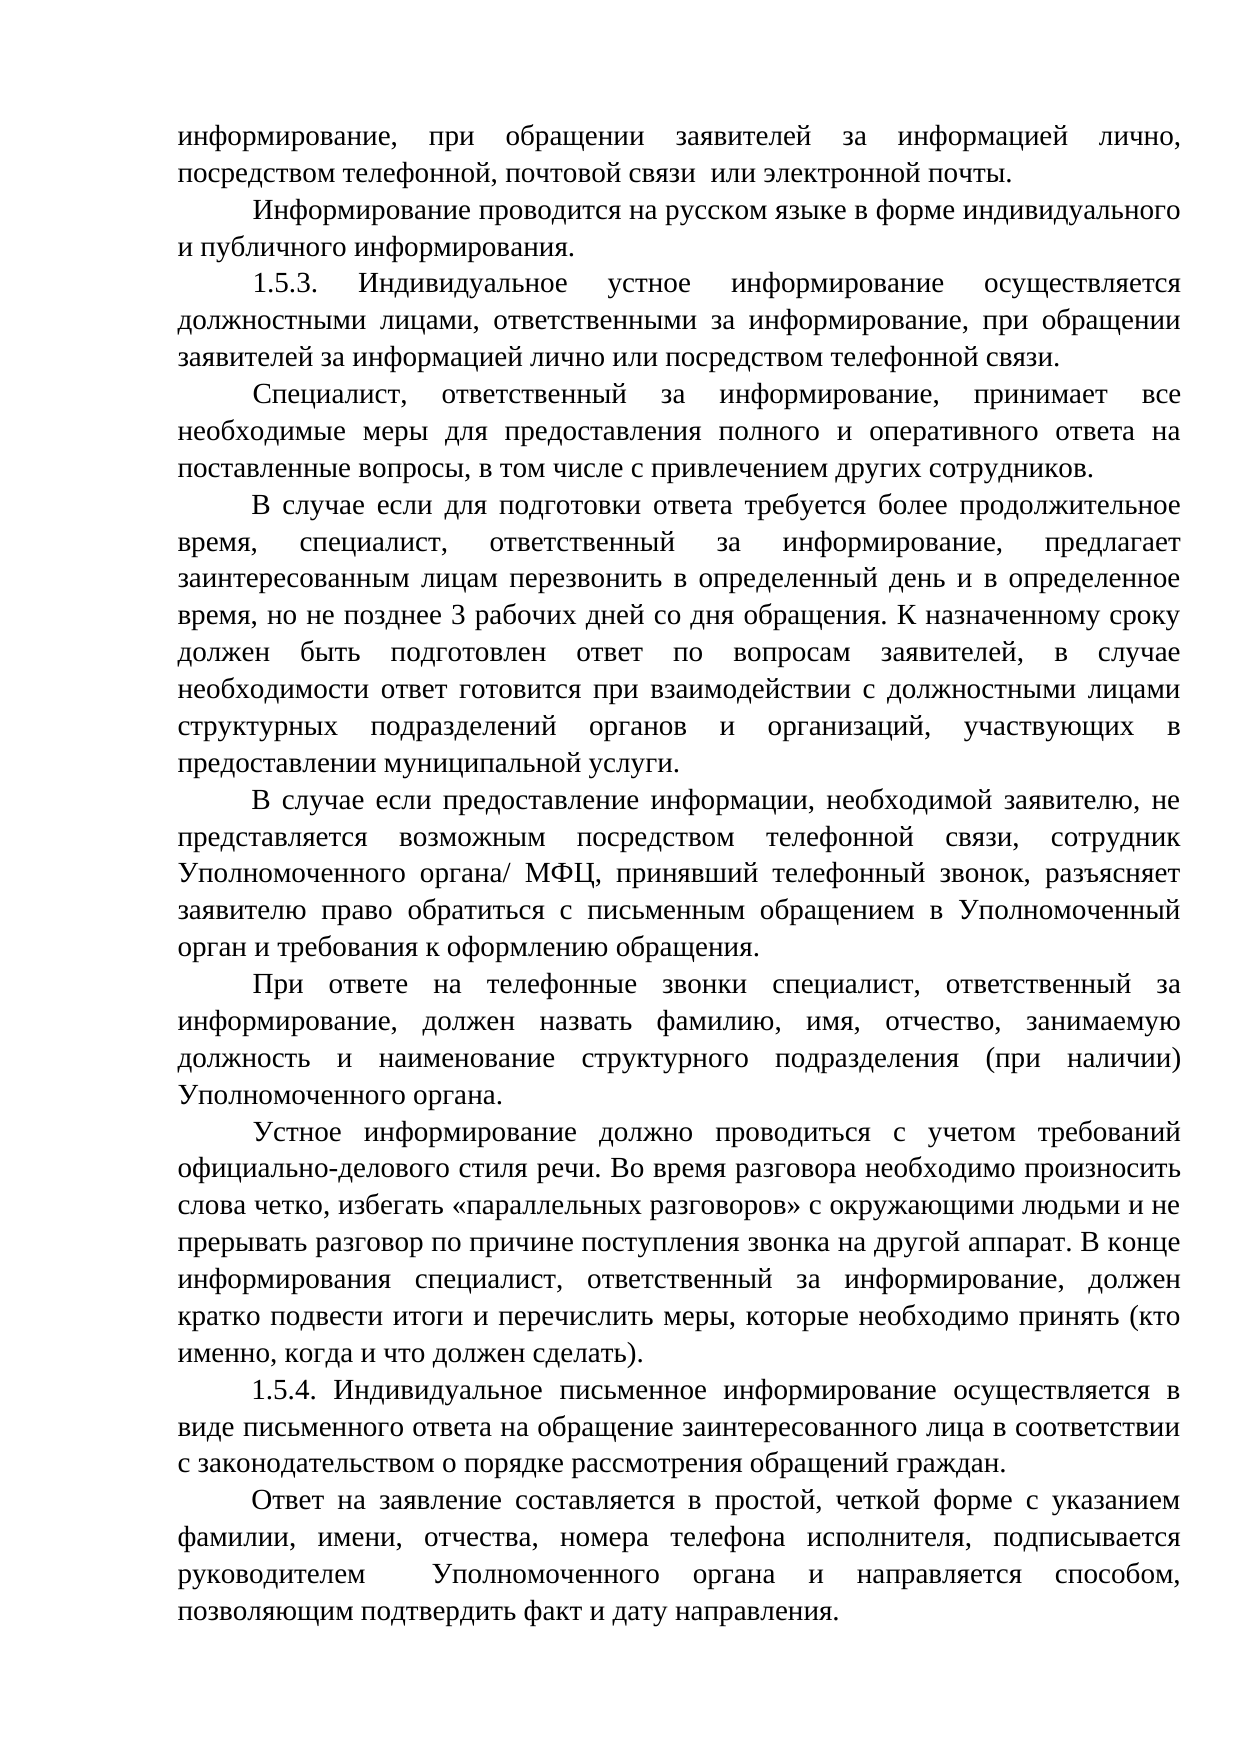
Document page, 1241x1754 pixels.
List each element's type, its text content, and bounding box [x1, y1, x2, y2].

text Специалист, ответственный за информирование, принимает все необходимые меры для предоставления полного и оперативного ответа на поставленные вопросы, в том числе с привлечением других сотрудников. [177, 376, 1182, 483]
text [177, 118, 1182, 188]
text Информирование проводится на русском языке в форме индивидуального и публичного информирования. [177, 192, 1182, 262]
text Ответ на заявление составляется в простой, четкой форме с указанием фамилии, имени, отчества, номера телефона исполнителя, подписывается руководителем Уполномоченного органа и направляется способом, позволяющим подтвердить факт и дату направления. [177, 1482, 1181, 1627]
text 1.5.3. Индивидуальное устное информирование осуществляется должностными лицами, ответственными за информирование, при обращении заявителей за информацией лично или посредством телефонной связи. [177, 266, 1182, 373]
text 1.5.4. Индивидуальное письменное информирование осуществляется в виде письменного ответа на обращение заинтересованного лица в соответствии с законодательством о порядке рассмотрения обращений граждан. [177, 1372, 1181, 1479]
text Устное информирование должно проводиться с учетом требований официально-делового стиля речи. Во время разговора необходимо произносить слова четко, избегать «параллельных разговоров» с окружающими людьми и не прерывать разговор по причине поступления звонка на другой аппарат. В конце информирования специалист, ответственный за информирование, должен кратко подвести итоги и перечислить меры, которые необходимо принять (кто именно, когда и что должен сделать). [177, 1114, 1182, 1368]
text В случае если предоставление информации, необходимой заявителю, не представляется возможным посредством телефонной связи, сотрудник Уполномоченного органа/ МФЦ, принявший телефонный звонок, разъясняет заявителю право обратиться с письменным обращением в Уполномоченный орган и требования к оформлению обращения. [177, 782, 1181, 963]
text При ответе на телефонные звонки специалист, ответственный за информирование, должен назвать фамилию, имя, отчество, занимаемую должность и наименование структурного подразделения (при наличии) Уполномоченного органа. [177, 966, 1182, 1110]
text В случае если для подготовки ответа требуется более продолжительное время, специалист, ответственный за информирование, предлагает заинтересованным лицам перезвонить в определенный день и в определенное время, но не позднее 3 рабочих дней со дня обращения. К назначенному сроку должен быть подготовлен ответ по вопросам заявителей, в случае необходимости ответ готовится при взаимодействии с должностными лицами структурных подразделений органов и организаций, участвующих в предоставлении муниципальной услуги. [177, 487, 1181, 778]
